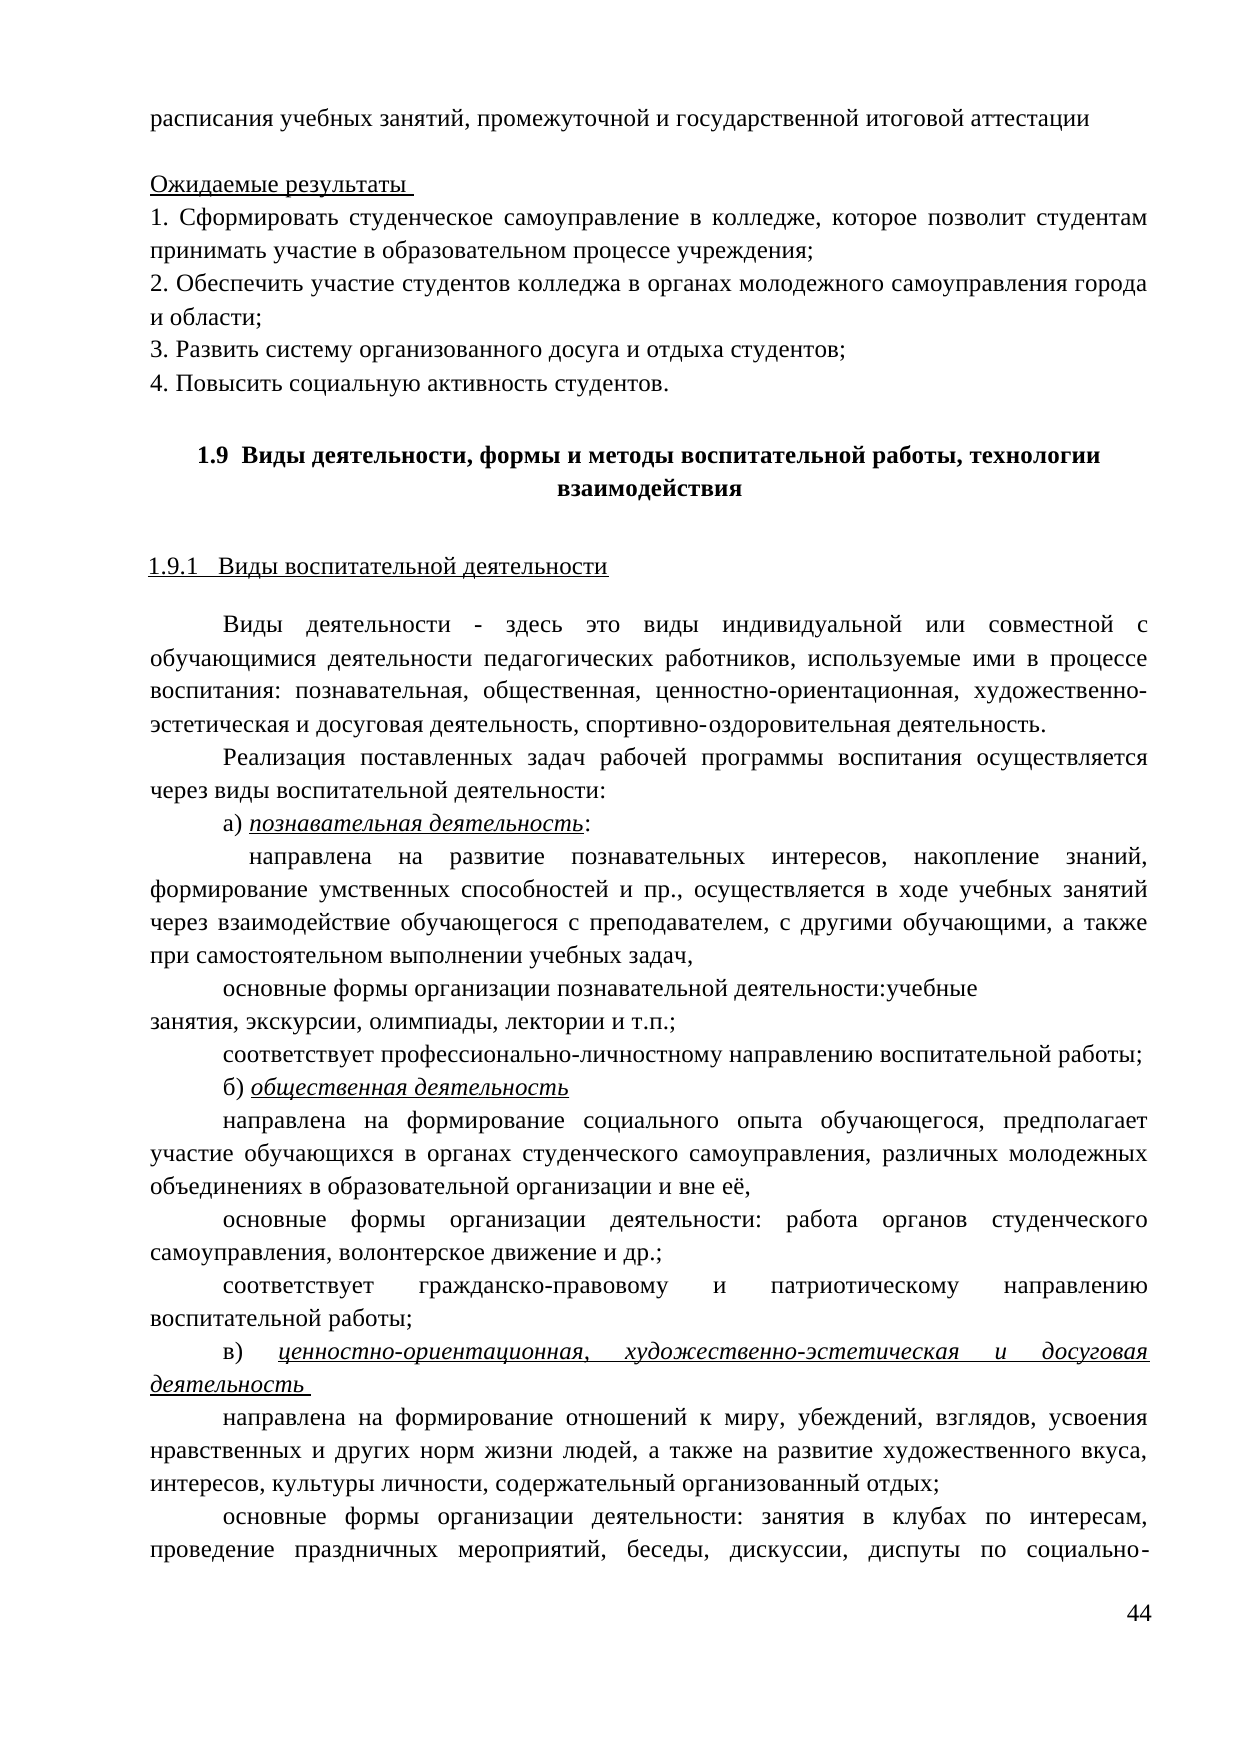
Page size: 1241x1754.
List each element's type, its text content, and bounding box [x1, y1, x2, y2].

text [150, 103, 1149, 132]
text 1.9.1 Виды воспитательной деятельности [148, 551, 1152, 579]
text направлена на формирование социального опыта обучающегося, предполагает участие обучающихся в органах студенческого самоуправления, различных молодежных объединениях в образовательной организации и вне её, [150, 1105, 1149, 1200]
text Ожидаемые результаты [150, 169, 1149, 198]
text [150, 1501, 1149, 1563]
text 2. Обеспечить участие студентов колледжа в органах молодежного самоуправления города и области; [150, 268, 1149, 330]
text соответствует гражданско-правовому и патриотическому направлению воспитательной работы; [150, 1270, 1149, 1332]
text а) познавательная деятельность: [150, 808, 1149, 836]
text направлена на развитие познавательных интересов, накопление знаний, формирование умственных способностей и пр., осуществляется в ходе учебных занятий через взаимодействие обучающегося с преподавателем, с другими обучающими, а также при самостоятельном выполнении учебных задач, [150, 841, 1149, 968]
text основные формы организации деятельности: работа органов студенческого самоуправления, волонтерское движение и др.; [150, 1204, 1149, 1266]
text Реализация поставленных задач рабочей программы воспитания осуществляется через виды воспитательной деятельности: [150, 742, 1149, 803]
text б) общественная деятельность [150, 1072, 1149, 1101]
text Виды деятельности - здесь это виды индивидуальной или совместной с обучающимися деятельности педагогических работников, используемые ими в процессе воспитания: познавательная, общественная, ценностно-ориентационная, художественно-эстетическая и досуговая деятельность, спортивно-оздоровительная деятельность. [150, 609, 1149, 737]
text основные формы организации познавательной деятельности:учебные [150, 973, 1152, 1002]
text соответствует профессионально-личностному направлению воспитательной работы; [150, 1039, 1149, 1068]
text 4. Повысить социальную активность студентов. [150, 368, 1149, 396]
text направлена на формирование отношений к миру, убеждений, взглядов, усвоения нравственных и других норм жизни людей, а также на развитие художественного вкуса, интересов, культуры личности, содержательный организованный отдых; [150, 1402, 1149, 1497]
text в) ценностно-ориентационная, художественно-эстетическая и досуговая деятельность [150, 1336, 1149, 1398]
text занятия, экскурсии, олимпиады, лектории и т.п.; [150, 1006, 1152, 1034]
text 1. Сформировать студенческое самоуправление в колледже, которое позволит студентам принимать участие в образовательном процессе учреждения; [150, 202, 1149, 264]
text 1.9 Виды деятельности, формы и методы воспитательной работы, технологии взаимодействия [148, 440, 1152, 501]
text 3. Развить систему организованного досуга и отдыха студентов; [150, 334, 1149, 363]
